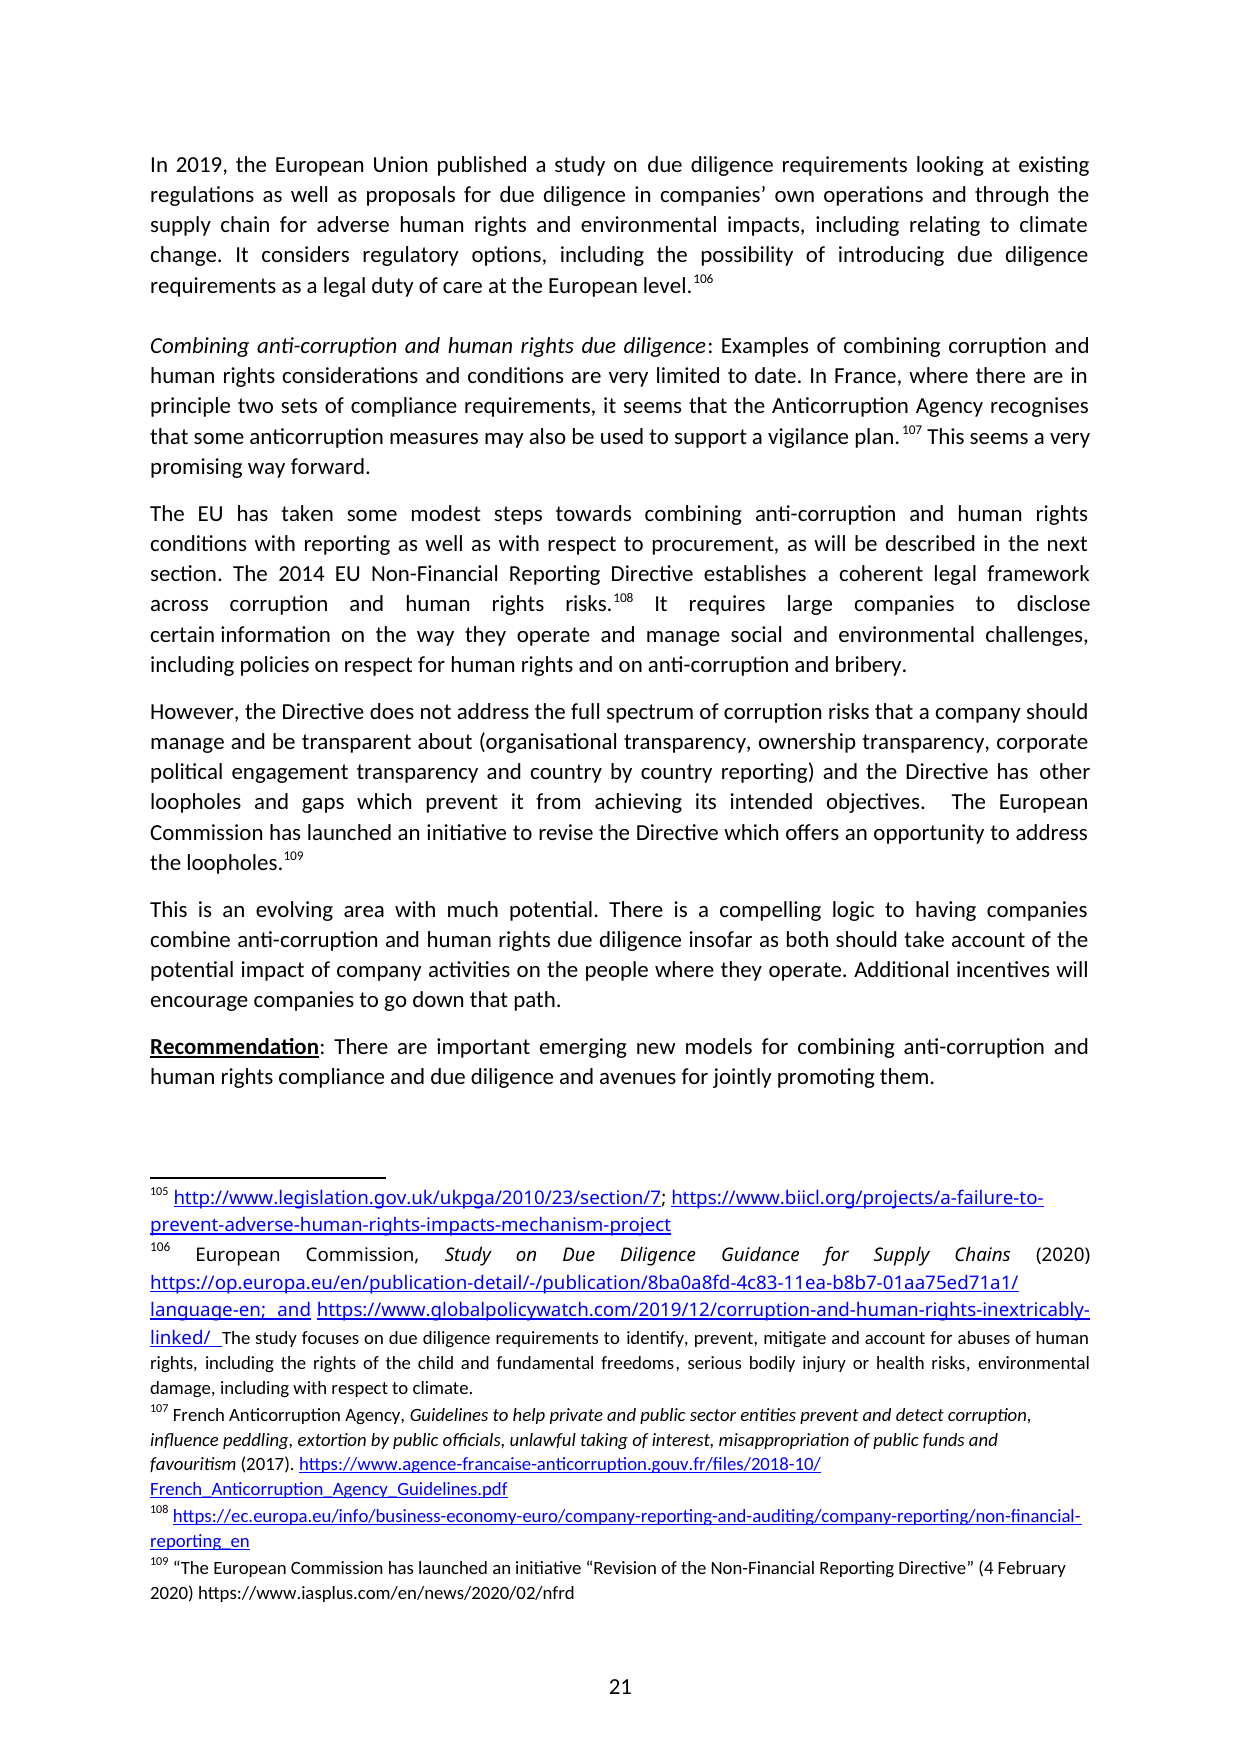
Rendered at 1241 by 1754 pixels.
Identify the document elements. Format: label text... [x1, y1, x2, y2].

text The EU has taken some modest steps towards combining anti-corruption and human rights conditions with reporting as well as with respect to procurement, as will be described in the next section. The 2014 EU Non-Financial Reporting Directive establishes a coherent legal framework across corruption and human rights risks. It requires large companies to disclose certain information on the way they operate and manage social and environmental challenges, including policies on respect for human rights and on anti-corruption and bribery. [150, 499, 1090, 678]
text Combining anti-corruption and human rights due diligence: Examples of combining corruption and human rights considerations and conditions are very limited to date. In France, where there are in principle two sets of compliance requirements, it seems that the Anticorruption Agency recognises that some anticorruption measures may also be used to support a vigilance plan. This seems a very promising way forward. [150, 331, 1090, 480]
text In 2019, the European Union published a study on due diligence requirements looking at existing regulations as well as proposals for due diligence in companies’ own operations and through the supply chain for adverse human rights and environmental impacts, including relating to climate change. It considers regulatory options, including the possibility of introducing due diligence requirements as a legal duty of care at the European level. [150, 150, 1090, 299]
text Recommendation: There are important emerging new models for combining anti-corruption and human rights compliance and due diligence and avenues for jointly promoting them. [150, 1032, 1090, 1091]
text This is an evolving area with much potential. There is a compelling logic to having companies combine anti-corruption and human rights due diligence insofar as both should take account of the potential impact of company activities on the people where they operate. Additional incentives will encourage companies to go down that path. [150, 895, 1090, 1013]
text However, the Directive does not address the full spectrum of corruption risks that a company should manage and be transparent about (organisational transparency, ownership transparency, corporate political engagement transparency and country by country reporting) and the Directive has other loopholes and gaps which prevent it from achieving its intended objectives. The European Commission has launched an initiative to revise the Directive which offers an opportunity to address the loopholes. [150, 697, 1090, 876]
